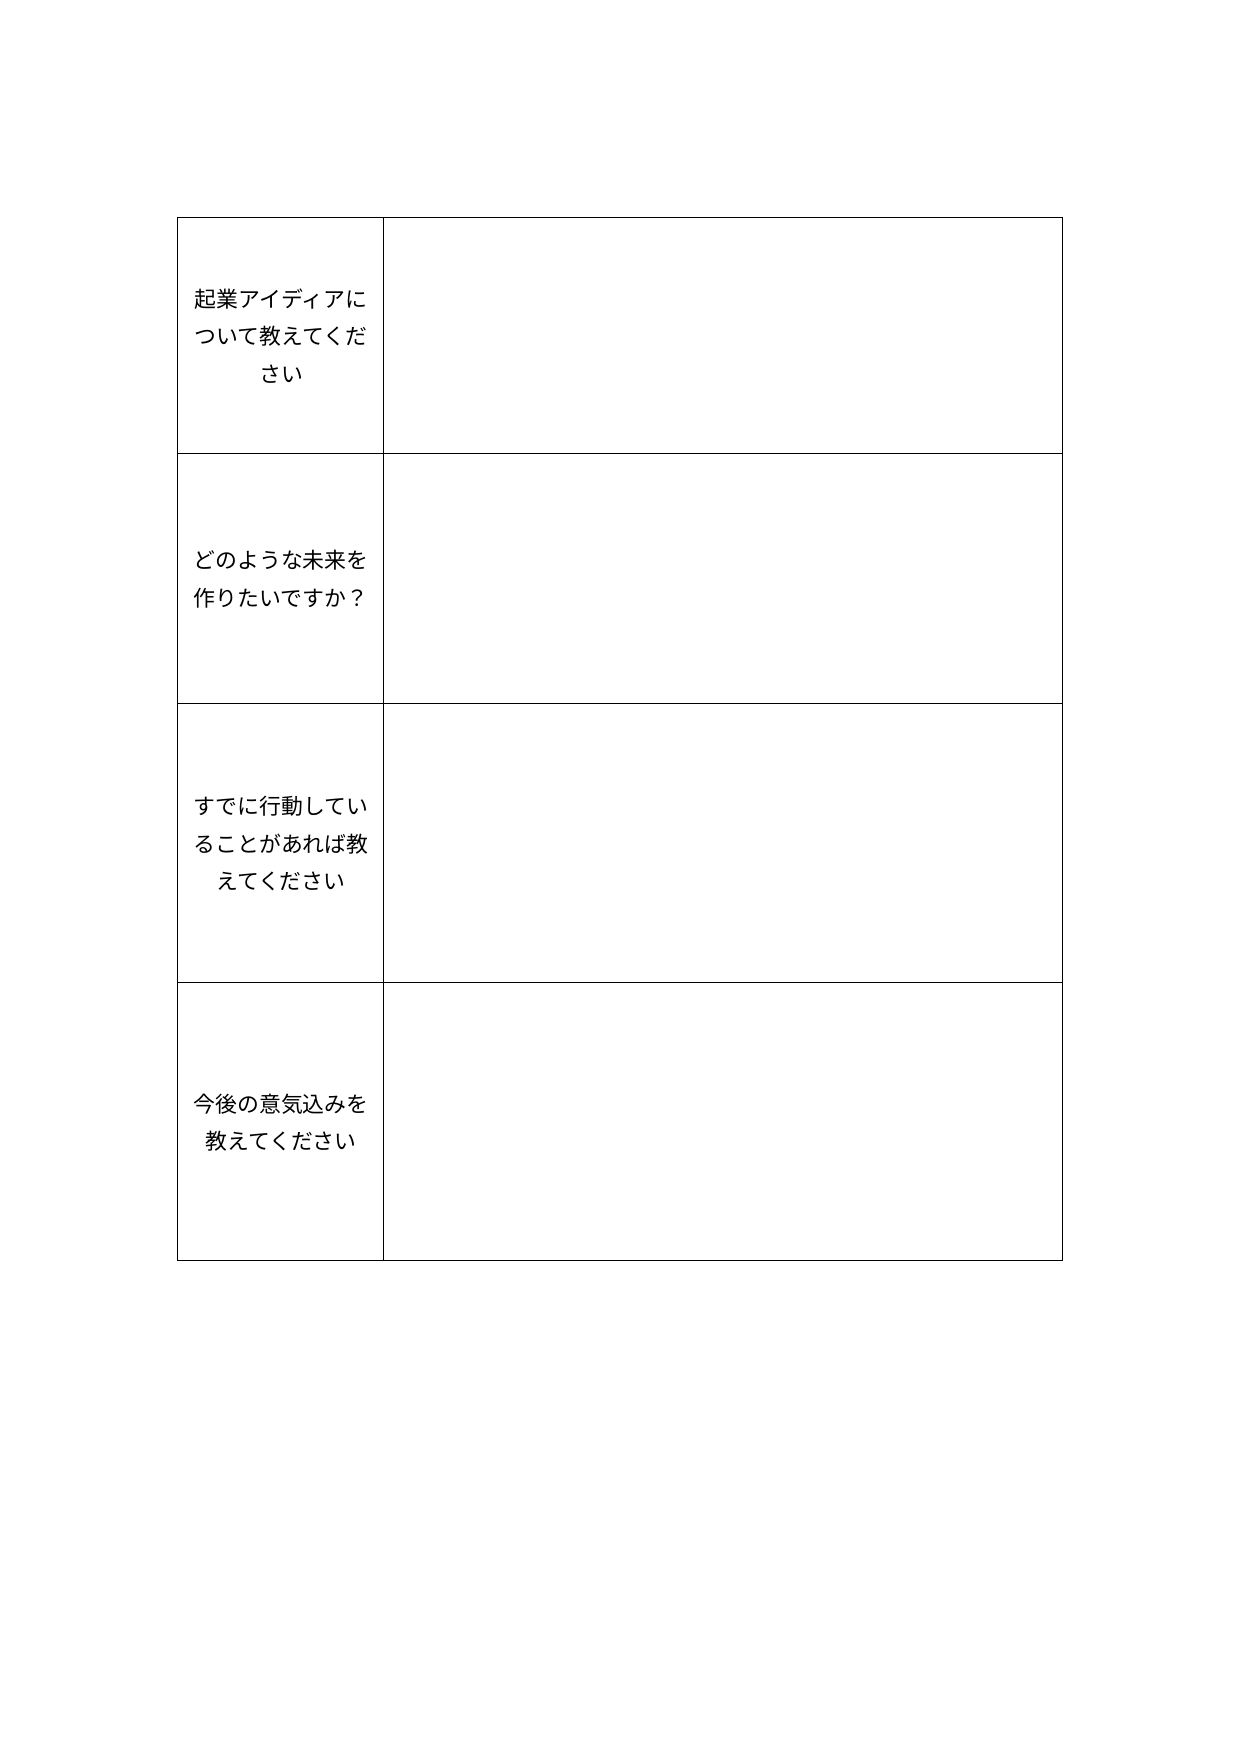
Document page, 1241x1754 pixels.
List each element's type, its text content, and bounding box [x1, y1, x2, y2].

table_cell どのような未来を作りたいですか？ [178, 454, 383, 703]
table_cell [384, 983, 1062, 1260]
table_cell すでに行動していることがあれば教えてください [178, 704, 383, 982]
table_cell 今後の意気込みを教えてください [178, 983, 383, 1260]
table_cell [384, 704, 1062, 982]
table_cell [384, 454, 1062, 703]
table_cell 起業アイディアについて教えてください [178, 218, 383, 452]
table_cell [384, 218, 1062, 452]
